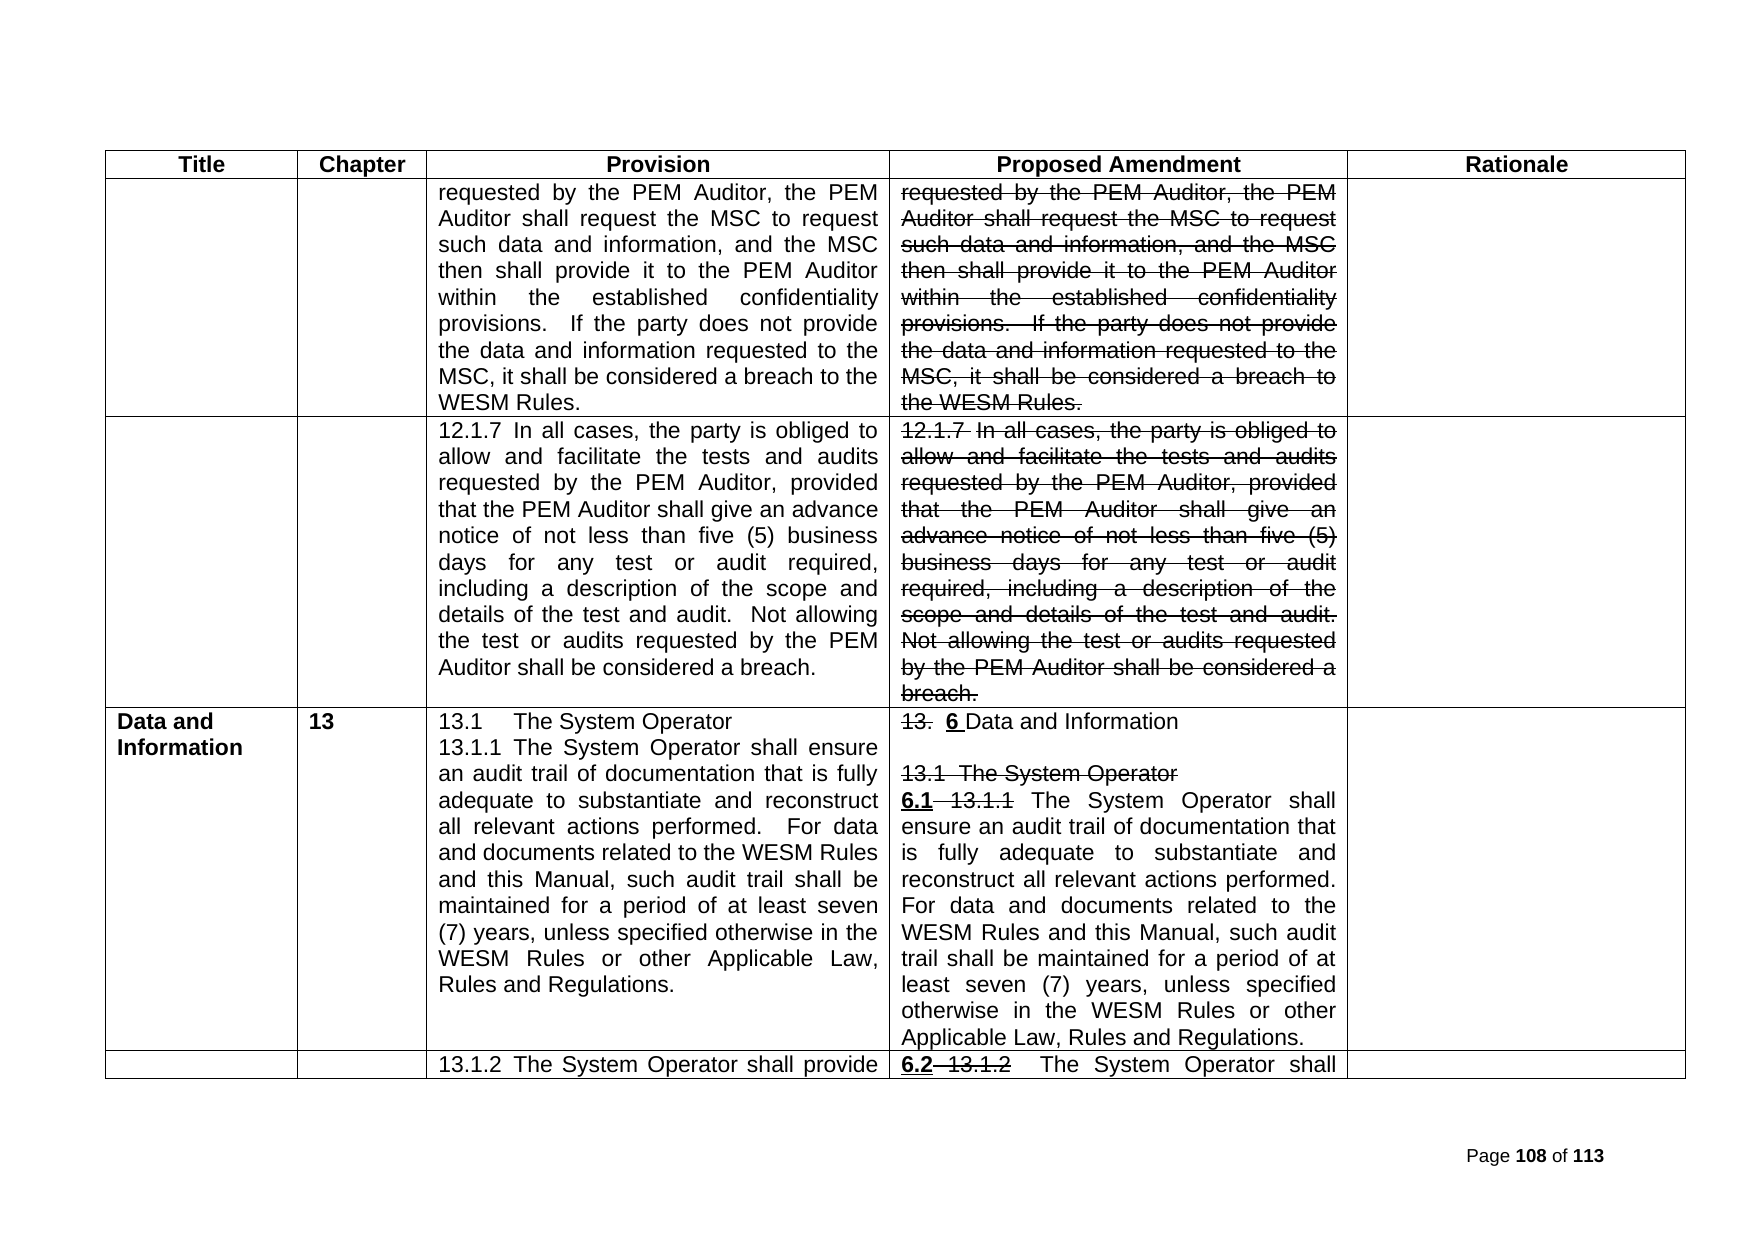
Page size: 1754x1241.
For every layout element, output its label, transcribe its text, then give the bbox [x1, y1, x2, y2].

table_cell 12.1.7 In all cases, the party is obliged to allow and facilitate the tests and audits requested by the PEM Auditor, provided that the PEM Auditor shall give an advance notice of not less than five (5) business days for any test or audit required, including a description of the scope and details of the test and audit. Not allowing the test or audits requested by the PEM Auditor shall be considered a breach. [890, 417, 1347, 707]
table_cell [298, 179, 426, 416]
table_cell [298, 417, 426, 707]
table_cell [1348, 708, 1685, 1050]
table_cell [1348, 1051, 1685, 1078]
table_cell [890, 179, 1347, 416]
table_header Proposed Amendment [890, 151, 1347, 177]
table_cell [1348, 179, 1685, 416]
table_cell [106, 1051, 297, 1078]
table_header Rationale [1348, 151, 1685, 177]
table_cell 13.1 The System Operator 13.1.1 The System Operator shall ensure an audit trail of documentation that is fully adequate to substantiate and reconstruct all relevant actions performed. For data and documents related to the WESM Rules and this Manual, such audit trail shall be maintained for a period of at least seven (7) years, unless specified otherwise in the WESM Rules or other Applicable Law, Rules and Regulations. [427, 708, 889, 1050]
table_cell 12.1.7 In all cases, the party is obliged to allow and facilitate the tests and audits requested by the PEM Auditor, provided that the PEM Auditor shall give an advance notice of not less than five (5) business days for any test or audit required, including a description of the scope and details of the test and audit. Not allowing the test or audits requested by the PEM Auditor shall be considered a breach. [427, 417, 889, 707]
table_cell [1348, 417, 1685, 707]
table_cell 13. 6 Data and Information 13.1 The System Operator 6.1 13.1.1 The System Operator shall ensure an audit trail of documentation that is fully adequate to substantiate and reconstruct all relevant actions performed. For data and documents related to the WESM Rules and this Manual, such audit trail shall be maintained for a period of at least seven (7) years, unless specified otherwise in the WESM Rules or other Applicable Law, Rules and Regulations. [890, 708, 1347, 1050]
table_cell Data and Information [106, 708, 297, 1050]
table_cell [427, 179, 889, 416]
table_cell 13 [298, 708, 426, 1050]
table_cell [106, 179, 297, 416]
table_cell [298, 1051, 426, 1078]
table_cell [106, 417, 297, 707]
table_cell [427, 1051, 889, 1078]
table_header Provision [427, 151, 889, 177]
table_header Title [106, 151, 297, 177]
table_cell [890, 1051, 1347, 1078]
table_header Chapter [298, 151, 426, 177]
